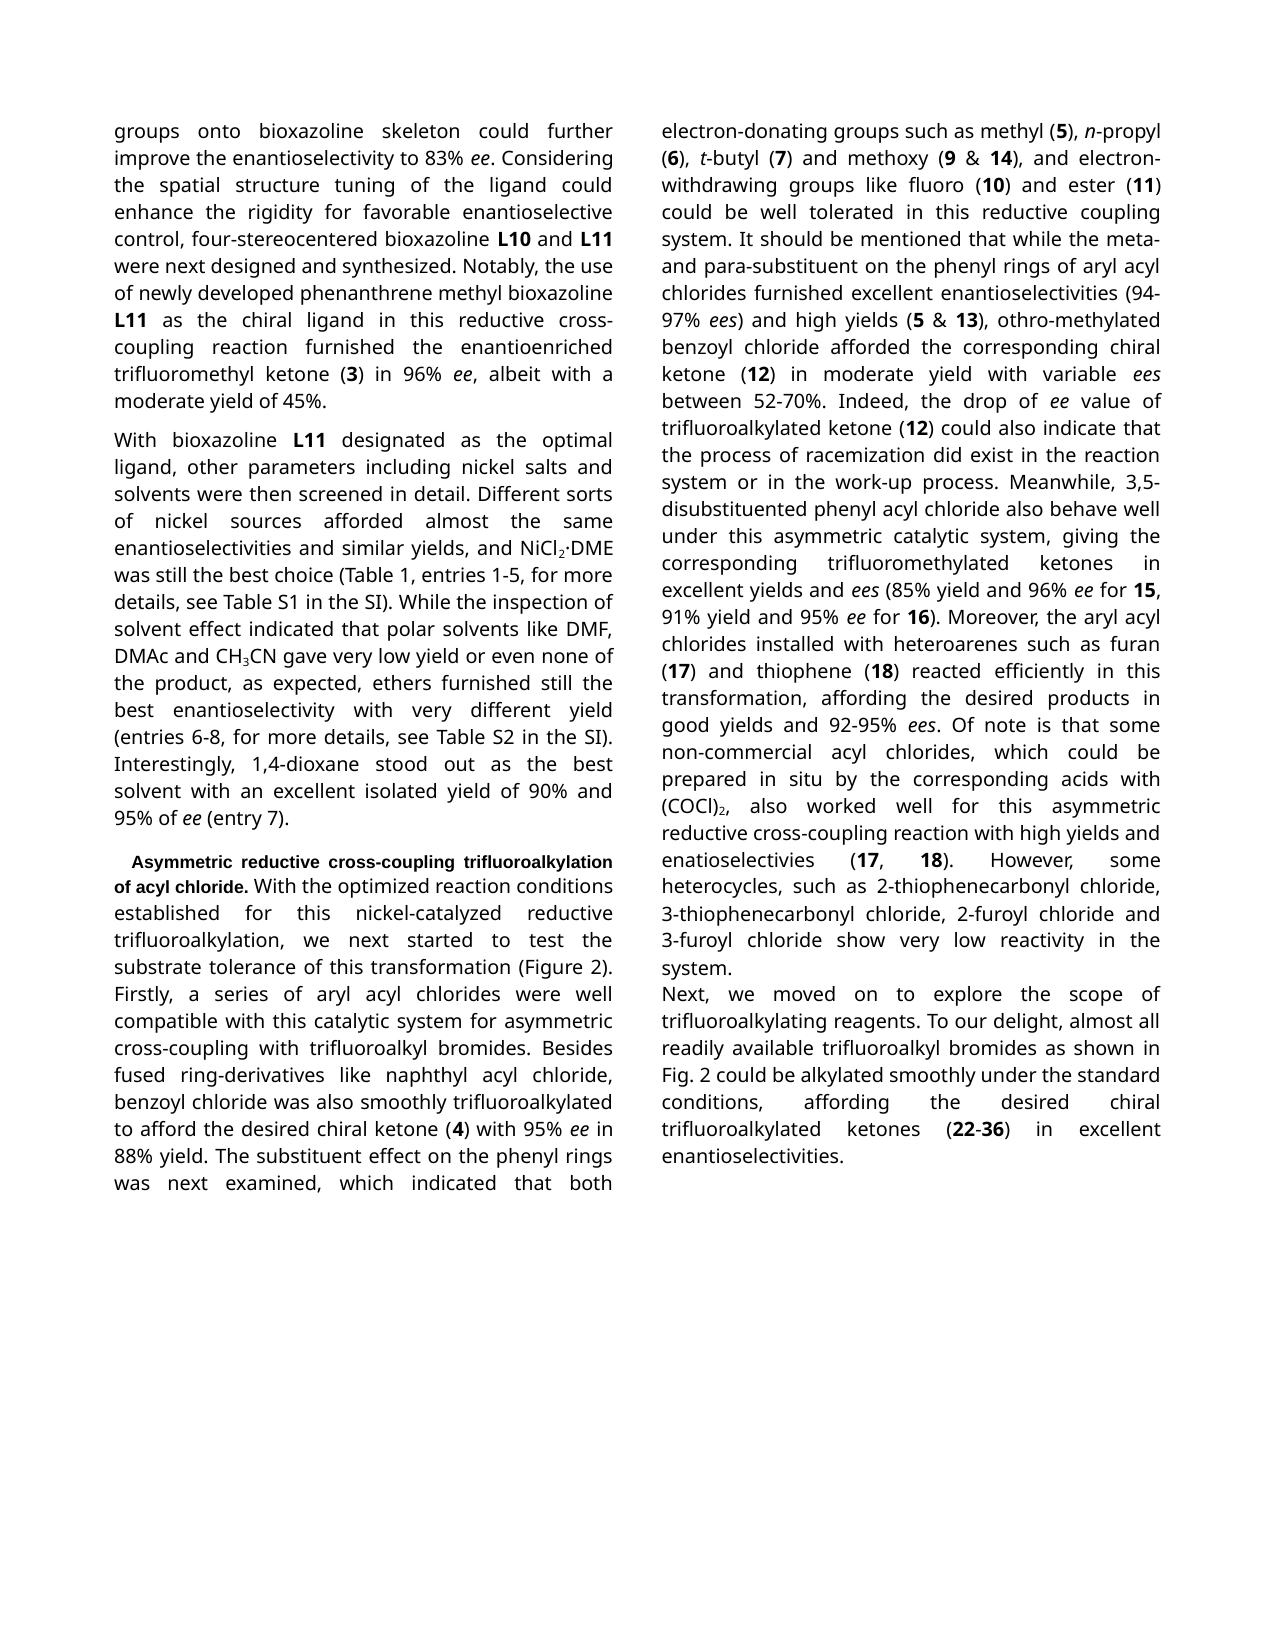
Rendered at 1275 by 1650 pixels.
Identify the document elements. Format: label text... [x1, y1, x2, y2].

text With bioxazoline L11 designated as the optimal ligand, other parameters including nickel salts and solvents were then screened in detail. Different sorts of nickel sources afforded almost the same enantioselectivities and similar yields, and NiCl2·DME was still the best choice (Table 1, entries 1-5, for more details, see Table S1 in the SI). While the inspection of solvent effect indicated that polar solvents like DMF, DMAc and CH3CN gave very low yield or even none of the product, as expected, ethers furnished still the best enantioselectivity with very different yield (entries 6-8, for more details, see Table S2 in the SI). Interestingly, 1,4-dioxane stood out as the best solvent with an excellent isolated yield of 90% and 95% of ee (entry 7). [114, 427, 613, 831]
text Asymmetric reductive cross-coupling trifluoroalkylation of acyl chloride. With the optimized reaction conditions established for this nickel-catalyzed reductive trifluoroalkylation, we next started to test the substrate tolerance of this transformation (Figure 2). Firstly, a series of aryl acyl chlorides were well compatible with this catalytic system for asymmetric cross-coupling with trifluoroalkyl bromides. Besides fused ring-derivatives like naphthyl acyl chloride, benzoyl chloride was also smoothly trifluoroalkylated to afford the desired chiral ketone (4) with 95% ee in 88% yield. The substituent effect on the phenyl rings was next examined, which indicated that both electron-donating groups such as methyl (5), n-propyl (6), t-butyl (7) and methoxy (9 & 14), and electron-withdrawing groups like fluoro (10) and ester (11) could be well tolerated in this reductive coupling system. It should be mentioned that while the meta- and para-substituent on the phenyl rings of aryl acyl chlorides furnished excellent enantioselectivities (94-97% ees) and high yields (5 & 13), othro-methylated benzoyl chloride afforded the corresponding chiral ketone (12) in moderate yield with variable ees between 52-70%. Indeed, the drop of ee value of trifluoroalkylated ketone (12) could also indicate that the process of racemization did exist in the reaction system or in the work-up process. Meanwhile, 3,5-disubstituented phenyl acyl chloride also behave well under this asymmetric catalytic system, giving the corresponding trifluoromethylated ketones in excellent yields and ees (85% yield and 96% ee for 15, 91% yield and 95% ee for 16). Moreover, the aryl acyl chlorides installed with heteroarenes such as furan (17) and thiophene (18) reacted efficiently in this transformation, affording the desired products in good yields and 92-95% ees. Of note is that some non-commercial acyl chlorides, which could be prepared in situ by the corresponding acids with (COCl)2, also worked well for this asymmetric reductive cross-coupling reaction with high yields and enatioselectivies (17, 18). However, some heterocycles, such as 2-thiophenecarbonyl chloride, 3-thiophenecarbonyl chloride, 2-furoyl chloride and 3-furoyl chloride show very low reactivity in the system. [114, 852, 613, 1196]
text Next, we moved on to explore the scope of trifluoroalkylating reagents. To our delight, almost all readily available trifluoroalkyl bromides as shown in Fig. 2 could be alkylated smoothly under the standard conditions, affording the desired chiral trifluoroalkylated ketones (22-36) in excellent enantioselectivities. [661, 981, 1161, 1169]
text Asymmetric reductive cross-coupling trifluoroalkylation of acyl chloride. With the optimized reaction conditions established for this nickel-catalyzed reductive trifluoroalkylation, we next started to test the substrate tolerance of this transformation (Figure 2). Firstly, a series of aryl acyl chlorides were well compatible with this catalytic system for asymmetric cross-coupling with trifluoroalkyl bromides. Besides fused ring-derivatives like naphthyl acyl chloride, benzoyl chloride was also smoothly trifluoroalkylated to afford the desired chiral ketone (4) with 95% ee in 88% yield. The substituent effect on the phenyl rings was next examined, which indicated that both electron-donating groups such as methyl (5), n-propyl (6), t-butyl (7) and methoxy (9 & 14), and electron-withdrawing groups like fluoro (10) and ester (11) could be well tolerated in this reductive coupling system. It should be mentioned that while the meta- and para-substituent on the phenyl rings of aryl acyl chlorides furnished excellent enantioselectivities (94-97% ees) and high yields (5 & 13), othro-methylated benzoyl chloride afforded the corresponding chiral ketone (12) in moderate yield with variable ees between 52-70%. Indeed, the drop of ee value of trifluoroalkylated ketone (12) could also indicate that the process of racemization did exist in the reaction system or in the work-up process. Meanwhile, 3,5-disubstituented phenyl acyl chloride also behave well under this asymmetric catalytic system, giving the corresponding trifluoromethylated ketones in excellent yields and ees (85% yield and 96% ee for 15, 91% yield and 95% ee for 16). Moreover, the aryl acyl chlorides installed with heteroarenes such as furan (17) and thiophene (18) reacted efficiently in this transformation, affording the desired products in good yields and 92-95% ees. Of note is that some non-commercial acyl chlorides, which could be prepared in situ by the corresponding acids with (COCl)2, also worked well for this asymmetric reductive cross-coupling reaction with high yields and enatioselectivies (17, 18). However, some heterocycles, such as 2-thiophenecarbonyl chloride, 3-thiophenecarbonyl chloride, 2-furoyl chloride and 3-furoyl chloride show very low reactivity in the system. [661, 117, 1161, 981]
